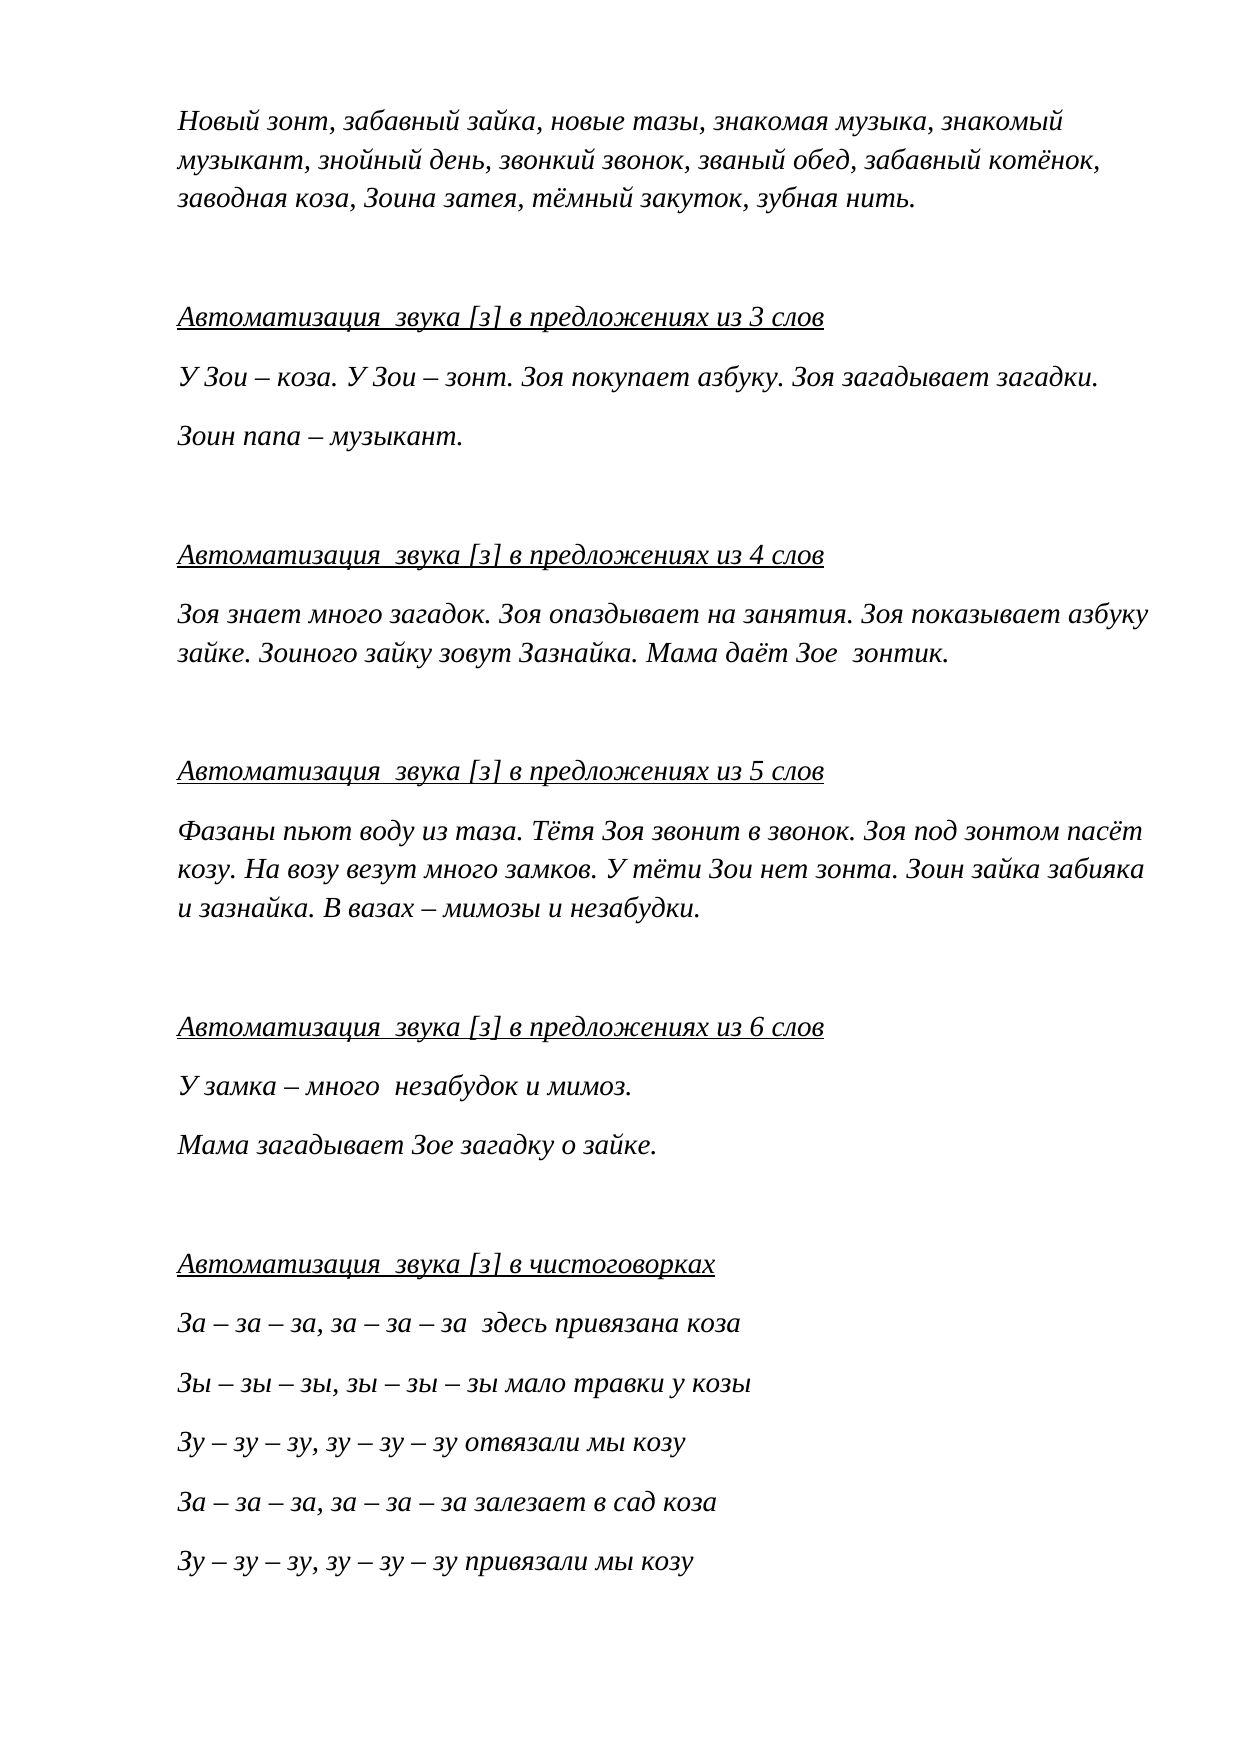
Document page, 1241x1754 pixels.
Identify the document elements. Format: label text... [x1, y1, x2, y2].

text Зу – зу – зу, зу – зу – зу отвязали мы козу [177, 1424, 1152, 1458]
text За – за – за, за – за – за здесь привязана коза [177, 1306, 1152, 1339]
text У замка – много незабудок и мимоз. [177, 1068, 1152, 1102]
text Новый зонт, забавный зайка, новые тазы, знакомая музыка, знакомый музыкант, знойный день, звонкий звонок, званый обед, забавный котёнок, заводная коза, Зоина затея, тёмный закуток, зубная нить. [177, 103, 1152, 214]
text Зы – зы – зы, зы – зы – зы мало травки у козы [177, 1365, 1152, 1398]
text Автоматизация звука [з] в предложениях из 4 слов [177, 537, 1152, 570]
text Фазаны пьют воду из таза. Тётя Зоя звонит в звонок. Зоя под зонтом пасёт козу. На возу везут много замков. У тёти Зои нет зонта. Зоин зайка забияка и зазнайка. В вазах – мимозы и незабудки. [177, 813, 1152, 923]
text Мама загадывает Зое загадку о зайке. [177, 1127, 1152, 1161]
text Автоматизация звука [з] в предложениях из 5 слов [177, 753, 1152, 787]
text Зоя знает много загадок. Зоя опаздывает на занятия. Зоя показывает азбуку зайке. Зоиного зайку зовут Зазнайка. Мама даёт Зое зонтик. [177, 596, 1152, 668]
text У Зои – коза. У Зои – зонт. Зоя покупает азбуку. Зоя загадывает загадки. [177, 359, 1152, 392]
text За – за – за, за – за – за залезает в сад коза [177, 1484, 1152, 1517]
text Автоматизация звука [з] в предложениях из 6 слов [177, 1009, 1152, 1042]
text Зу – зу – зу, зу – зу – зу привязали мы козу [177, 1543, 1152, 1577]
text Автоматизация звука [з] в предложениях из 3 слов [177, 299, 1152, 333]
text Зоин папа – музыкант. [177, 418, 1152, 452]
text Автоматизация звука [з] в чистоговорках [177, 1246, 1152, 1280]
